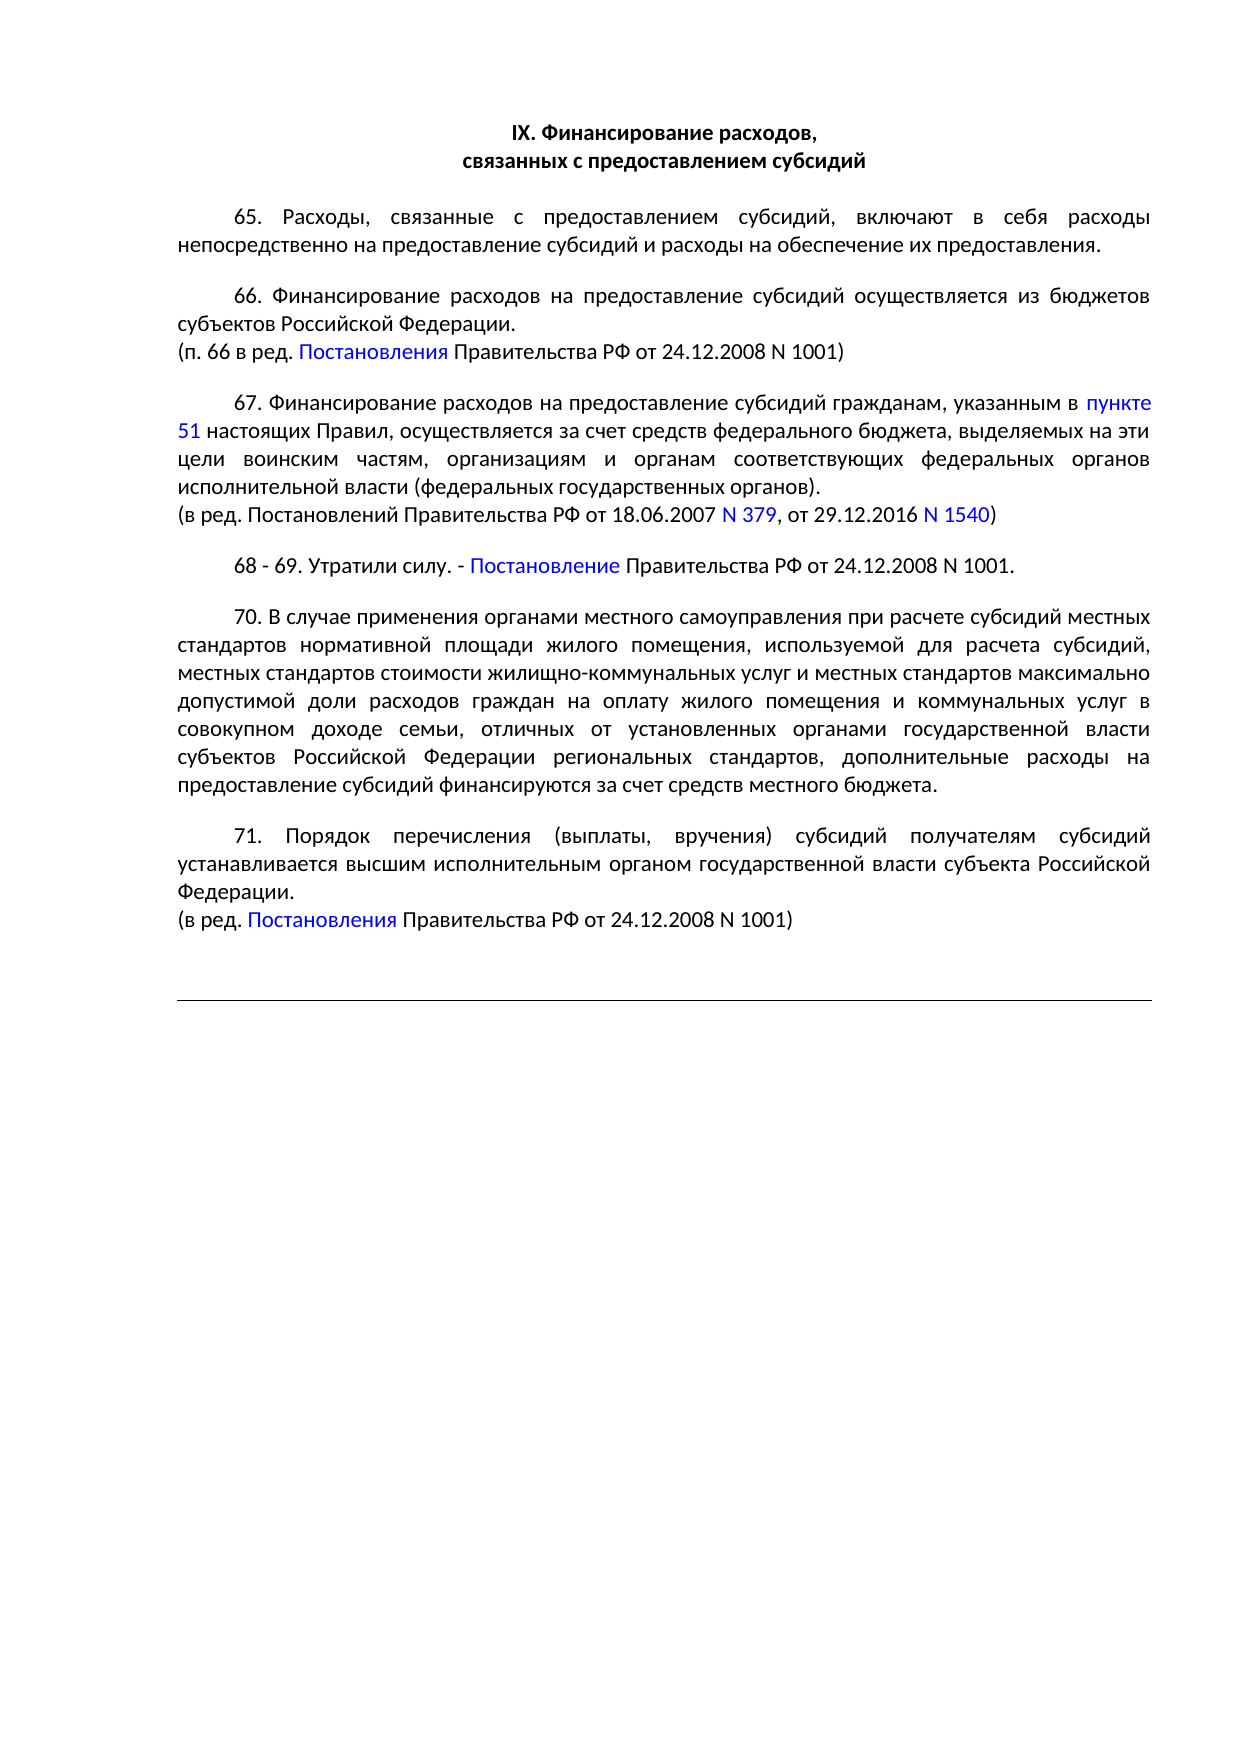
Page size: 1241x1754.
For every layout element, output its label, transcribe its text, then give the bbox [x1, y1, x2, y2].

text 67. Финансирование расходов на предоставление субсидий гражданам, указанным в пункте 51 настоящих Правил, осуществляется за счет средств федерального бюджета, выделяемых на эти цели воинским частям, организациям и органам соответствующих федеральных органов исполнительной власти (федеральных государственных органов). [177, 388, 1152, 500]
text 68 - 69. Утратили силу. - Постановление Правительства РФ от 24.12.2008 N 1001. [177, 551, 1152, 579]
title связанных с предоставлением субсидий [177, 146, 1152, 174]
text 66. Финансирование расходов на предоставление субсидий осуществляется из бюджетов субъектов Российской Федерации. [177, 281, 1152, 337]
text (п. 66 в ред. Постановления Правительства РФ от 24.12.2008 N 1001) [177, 337, 1152, 365]
text 71. Порядок перечисления (выплаты, вручения) субсидий получателям субсидий устанавливается высшим исполнительным органом государственной власти субъекта Российской Федерации. [177, 821, 1152, 905]
text (в ред. Постановления Правительства РФ от 24.12.2008 N 1001) [177, 905, 1152, 933]
text 70. В случае применения органами местного самоуправления при расчете субсидий местных стандартов нормативной площади жилого помещения, используемой для расчета субсидий, местных стандартов стоимости жилищно-коммунальных услуг и местных стандартов максимально допустимой доли расходов граждан на оплату жилого помещения и коммунальных услуг в совокупном доходе семьи, отличных от установленных органами государственной власти субъектов Российской Федерации региональных стандартов, дополнительные расходы на предоставление субсидий финансируются за счет средств местного бюджета. [177, 602, 1152, 798]
title IX. Финансирование расходов, [177, 118, 1152, 146]
text 65. Расходы, связанные с предоставлением субсидий, включают в себя расходы непосредственно на предоставление субсидий и расходы на обеспечение их предоставления. [177, 202, 1152, 258]
text (в ред. Постановлений Правительства РФ от 18.06.2007 N 379, от 29.12.2016 N 1540) [177, 500, 1152, 528]
